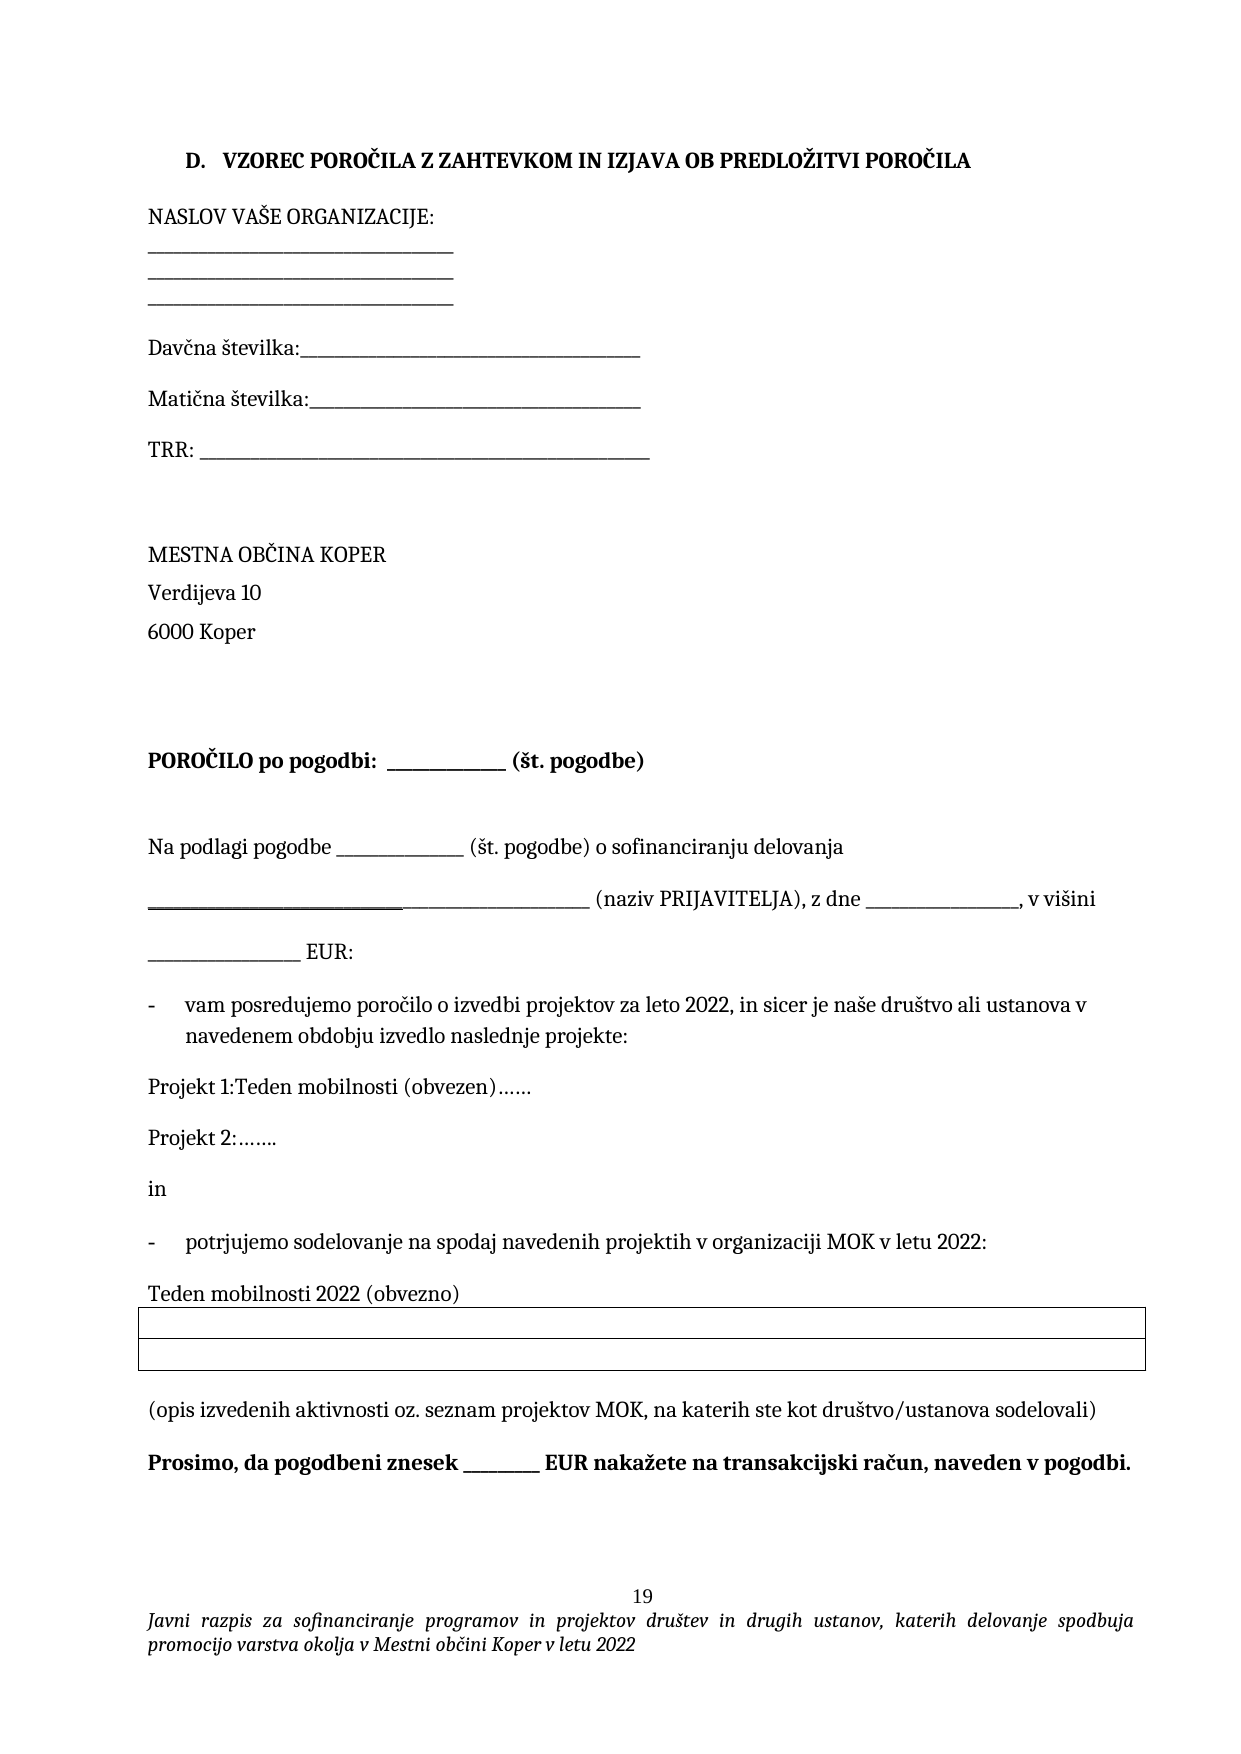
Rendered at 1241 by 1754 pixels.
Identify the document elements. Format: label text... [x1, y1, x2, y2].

text 6000 Koper [148, 619, 1137, 645]
text Projekt 1:Teden mobilnosti (obvezen)…… [148, 1073, 1137, 1100]
list potrjujemo sodelovanje na spodaj navedenih projektih v organizaciji MOK v letu 2022: [148, 1228, 1137, 1255]
text ____________________________________________________ (naziv PRIJAVITELJA), z dne __________________, v višini [148, 886, 1137, 912]
text MESTNA OBČINA KOPER [148, 541, 1137, 568]
text Prosimo, da pogodbeni znesek _________ EUR nakažete na transakcijski račun, naveden v pogodbi. [148, 1450, 1137, 1476]
text ____________________________________ [148, 257, 1137, 283]
text Davčna številka:________________________________________ [148, 334, 1137, 361]
text NASLOV VAŠE ORGANIZACIJE: [148, 204, 1137, 231]
text (opis izvedenih aktivnosti oz. seznam projektov MOK, na katerih ste kot društvo/ustanova sodelovali) [148, 1397, 1137, 1423]
text Projekt 2:……. [148, 1124, 1137, 1151]
text POROČILO po pogodbi: ______________ (št. pogodbe) [148, 748, 1137, 774]
text : _____________________________________________________ [148, 437, 1137, 464]
text Matična številka:_______________________________________ [148, 386, 1137, 412]
text __________________ EUR: [148, 939, 1137, 965]
text Verdijeva 10 [148, 580, 1137, 607]
text ____________________________________ [148, 231, 1137, 257]
text Teden mobilnosti 2022 (obvezno) [148, 1280, 1137, 1307]
text ____________________________________ [148, 283, 1137, 309]
text Na podlagi pogodbe _______________ (št. pogodbe) o sofinanciranju delovanja [148, 833, 1137, 860]
list vam posredujemo poročilo o izvedbi projektov za leto 2022, in sicer je naše društvo ali ustanova v navedenem obdobju izvedlo naslednje projekte: [148, 992, 1137, 1049]
text in [148, 1176, 1137, 1202]
list VZOREC POROČILA Z ZAHTEVKOM IN IZJAVA OB PREDLOŽITVI POROČILA [185, 148, 1137, 174]
